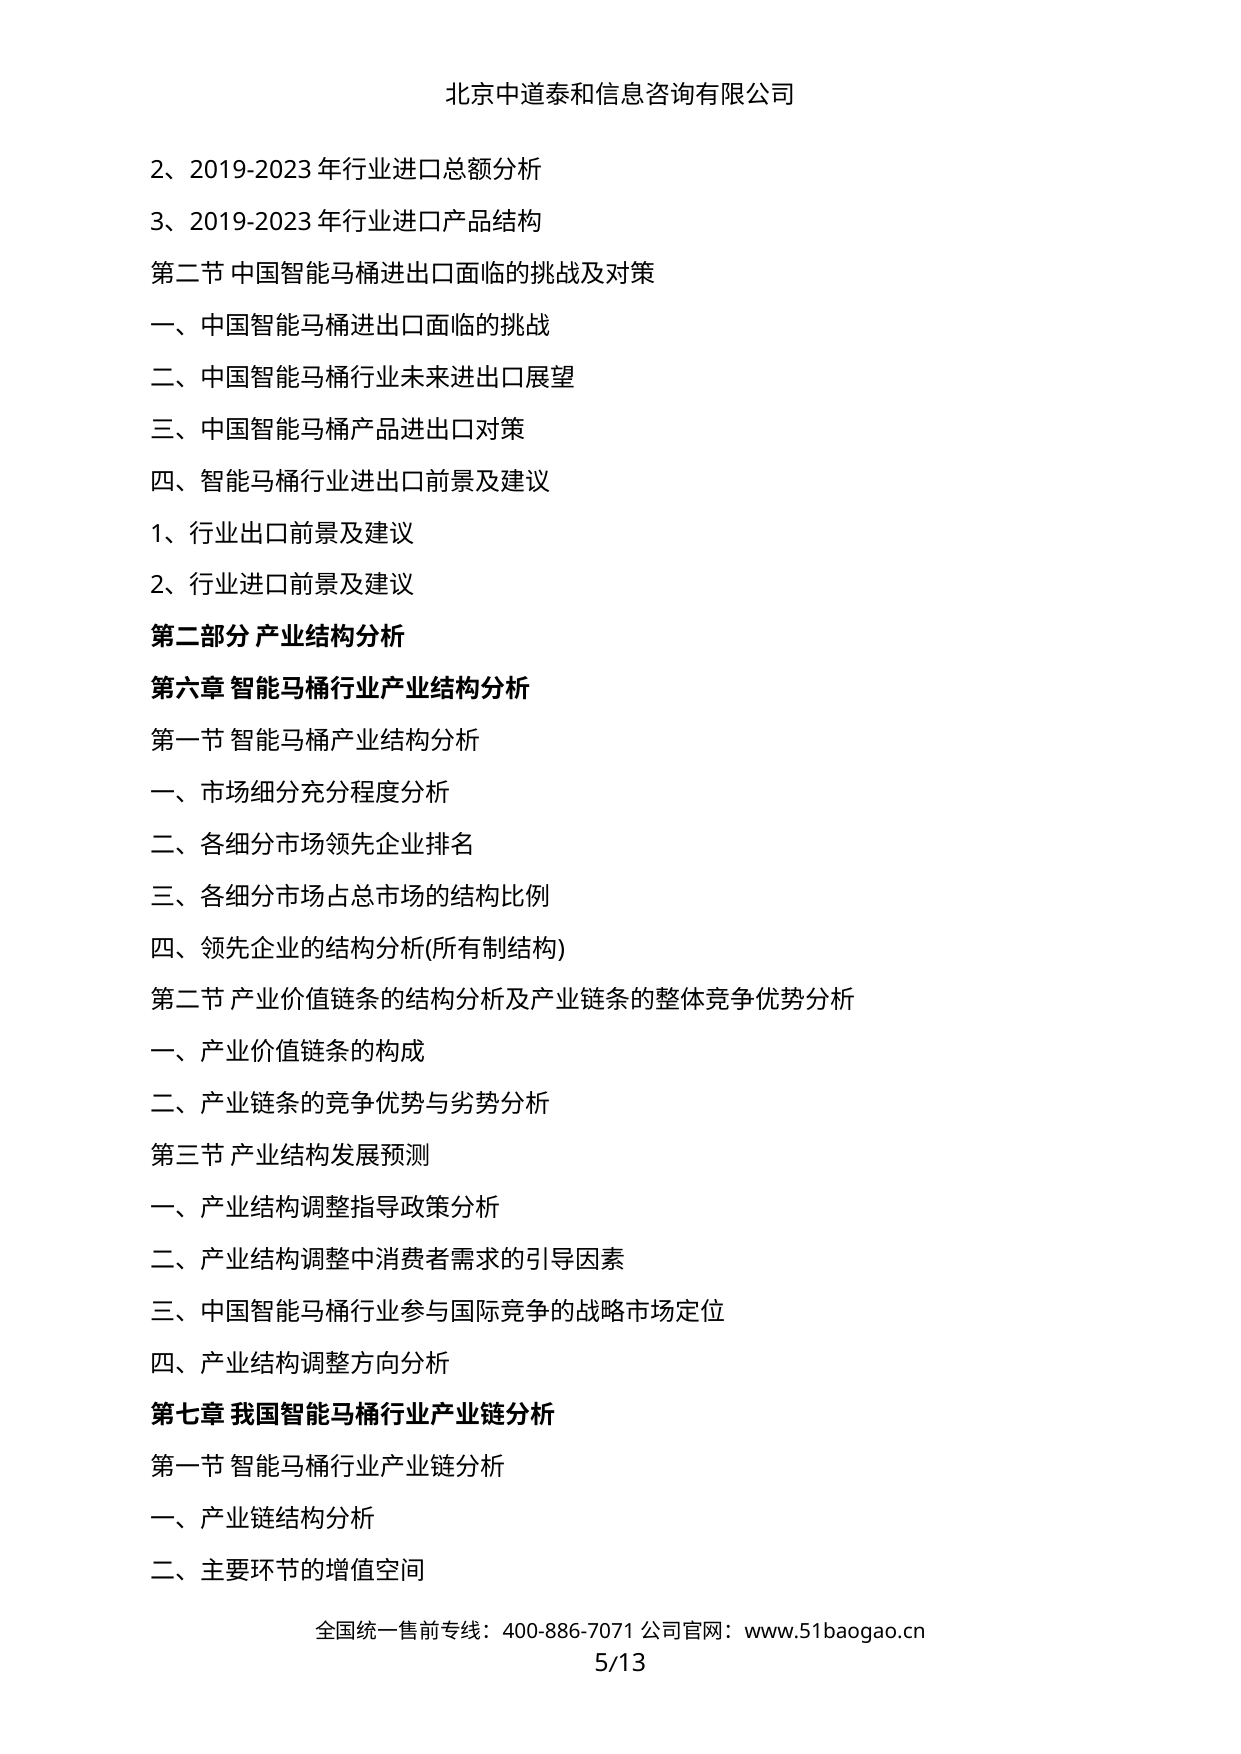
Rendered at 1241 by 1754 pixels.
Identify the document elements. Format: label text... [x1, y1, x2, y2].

text 第二节 产业价值链条的结构分析及产业链条的整体竞争优势分析 [150, 980, 1090, 1016]
text 第三节 产业结构发展预测 [150, 1136, 1090, 1172]
text 三、中国智能马桶产品进出口对策 [150, 409, 1090, 446]
text 三、各细分市场占总市场的结构比例 [150, 876, 1090, 912]
text 二、中国智能马桶行业未来进出口展望 [150, 357, 1090, 394]
text 第二部分 产业结构分析 [150, 617, 1090, 653]
text 1、行业出口前景及建议 [150, 513, 1090, 549]
text 四、领先企业的结构分析(所有制结构) [150, 928, 1090, 964]
text 一、产业价值链条的构成 [150, 1032, 1090, 1068]
text 一、产业链结构分析 [150, 1499, 1090, 1535]
text 一、产业结构调整指导政策分析 [150, 1187, 1090, 1224]
text 三、中国智能马桶行业参与国际竞争的战略市场定位 [150, 1291, 1090, 1327]
text 四、产业结构调整方向分析 [150, 1343, 1090, 1379]
text 第一节 智能马桶产业结构分析 [150, 721, 1090, 757]
text 第二节 中国智能马桶进出口面临的挑战及对策 [150, 254, 1090, 290]
text 二、产业结构调整中消费者需求的引导因素 [150, 1239, 1090, 1276]
text 二、各细分市场领先企业排名 [150, 824, 1090, 861]
text 二、产业链条的竞争优势与劣势分析 [150, 1084, 1090, 1120]
text 2、行业进口前景及建议 [150, 565, 1090, 601]
text 第七章 我国智能马桶行业产业链分析 [150, 1395, 1090, 1431]
text 第六章 智能马桶行业产业结构分析 [150, 669, 1090, 705]
text 一、中国智能马桶进出口面临的挑战 [150, 306, 1090, 342]
text 3、2019-2023年行业进口产品结构 [150, 202, 1090, 238]
text 一、市场细分充分程度分析 [150, 772, 1090, 809]
text 四、智能马桶行业进出口前景及建议 [150, 461, 1090, 497]
text 二、主要环节的增值空间 [150, 1551, 1090, 1587]
text 第一节 智能马桶行业产业链分析 [150, 1447, 1090, 1483]
text 2、2019-2023年行业进口总额分析 [150, 150, 1090, 186]
